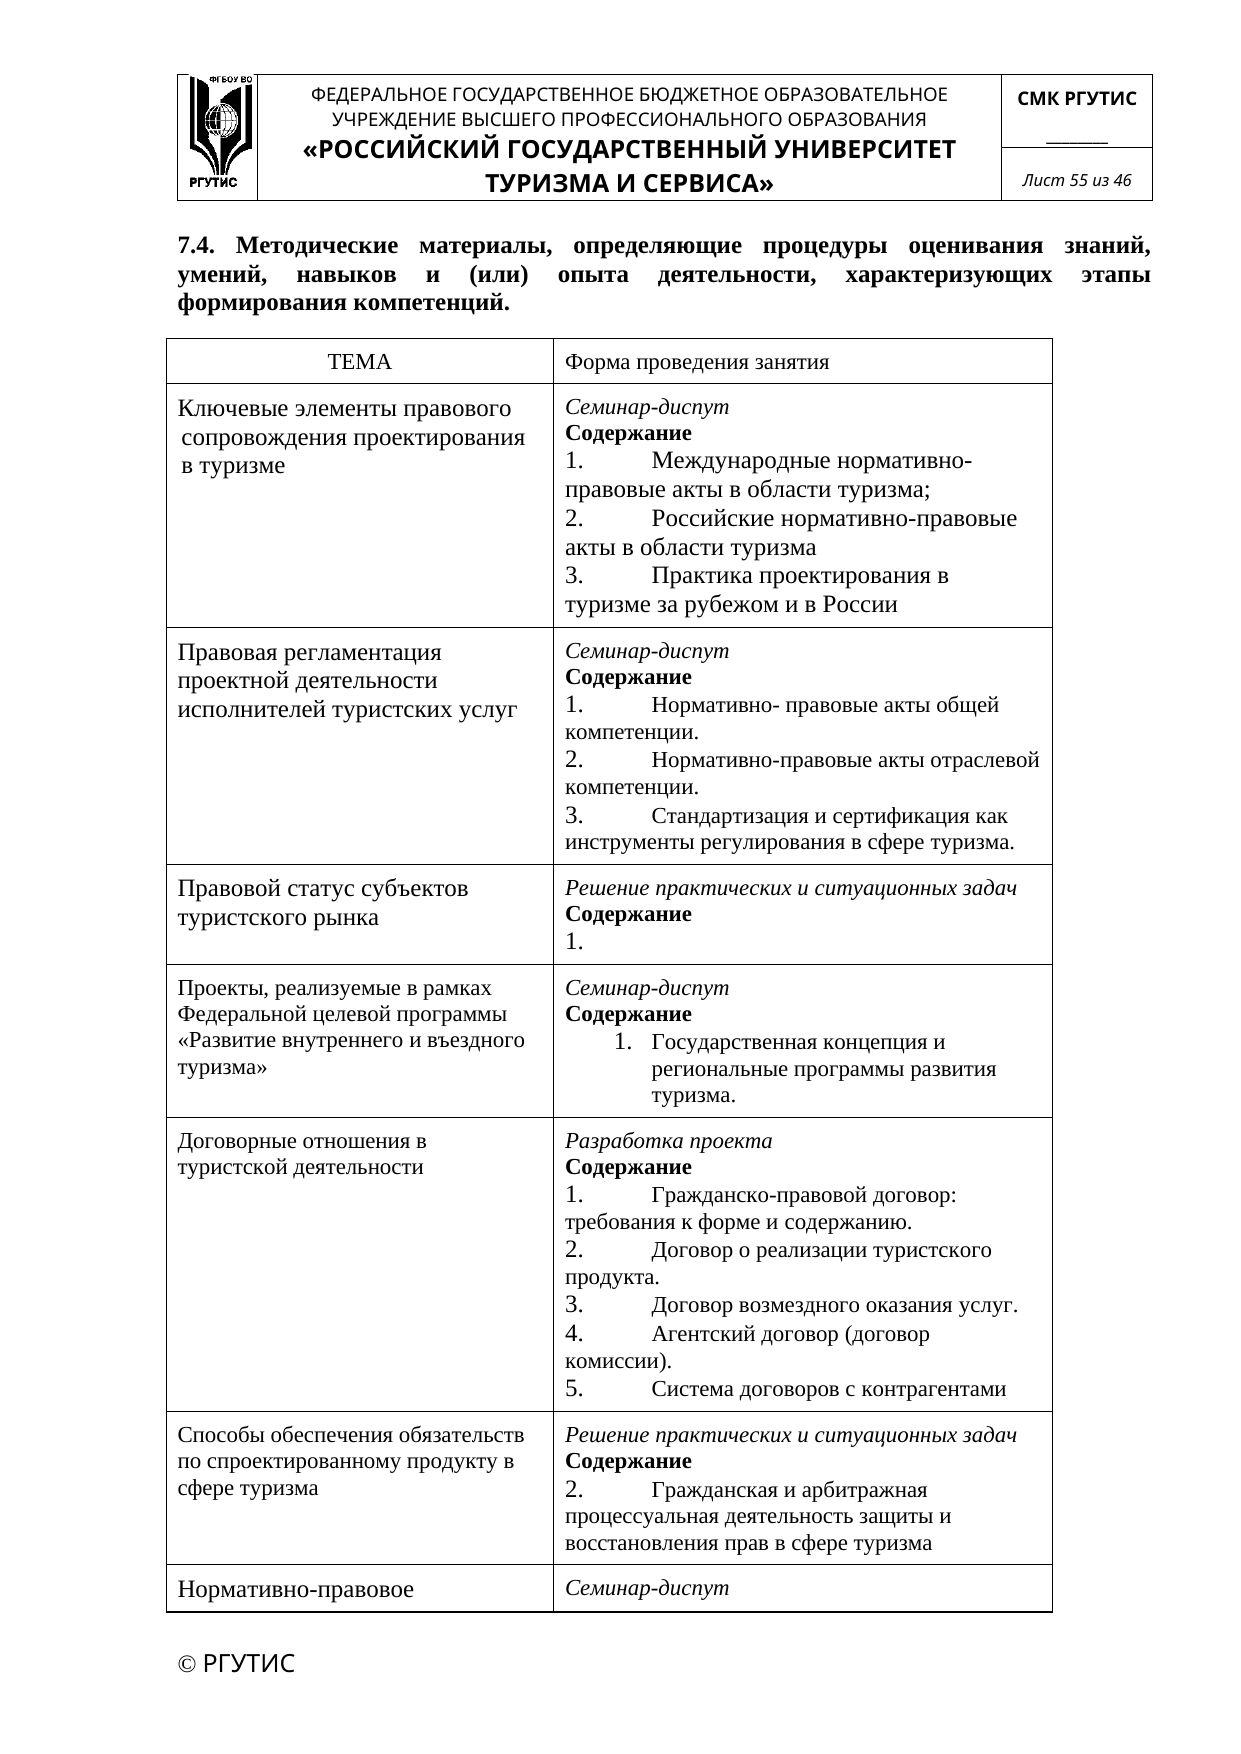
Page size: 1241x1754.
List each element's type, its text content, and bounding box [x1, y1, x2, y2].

table_cell Решение практических и ситуационных задач Содержание [554, 865, 1052, 964]
table_cell Решение практических и ситуационных задач Содержание Гражданская и арбитражная процессуальная деятельность защиты и восстановления прав в сфере туризма [554, 1412, 1052, 1564]
table_cell Договорные отношения в туристской деятельности [167, 1118, 553, 1411]
table_cell Правовая регламентация проектной деятельности исполнителей туристских услуг [167, 628, 553, 864]
text 7.4. Методические материалы, определяющие процедуры оценивания знаний, умений, навыков и (или) опыта деятельности, характеризующих этапы формирования компетенций. [177, 230, 1152, 316]
table_header ТЕМА [167, 339, 553, 383]
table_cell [167, 1565, 553, 1611]
table_cell Семинар-диспут Содержание Международные нормативно-правовые акты в области туризма; Российские нормативно-правовые акты в области туризма Практика проектирования в туризме за рубежом и в России [554, 384, 1052, 627]
table_cell Семинар-диспут Содержание Государственная концепция и региональные программы развития туризма. [554, 965, 1052, 1117]
table_cell Способы обеспечения обязательств по спроектированному продукту в сфере туризма [167, 1412, 553, 1564]
table_cell Разработка проекта Содержание Гражданско-правовой договор: требования к форме и содержанию. Договор о реализации туристского продукта. Договор возмездного оказания услуг. Агентский договор (договор комиссии). Система договоров с контрагентами [554, 1118, 1052, 1411]
table_cell Ключевые элементы правового сопровождения проектирования в туризме [167, 384, 553, 627]
table_cell Правовой статус субъектов туристского рынка [167, 865, 553, 964]
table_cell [554, 1565, 1052, 1611]
table_cell Семинар-диспут Содержание Нормативно- правовые акты общей компетенции. Нормативно-правовые акты отраслевой компетенции. Стандартизация и сертификация как инструменты регулирования в сфере туризма. [554, 628, 1052, 864]
table_cell Проекты, реализуемые в рамках Федеральной целевой программы «Развитие внутреннего и въездного туризма» [167, 965, 553, 1117]
table_header Форма проведения занятия [554, 339, 1052, 383]
